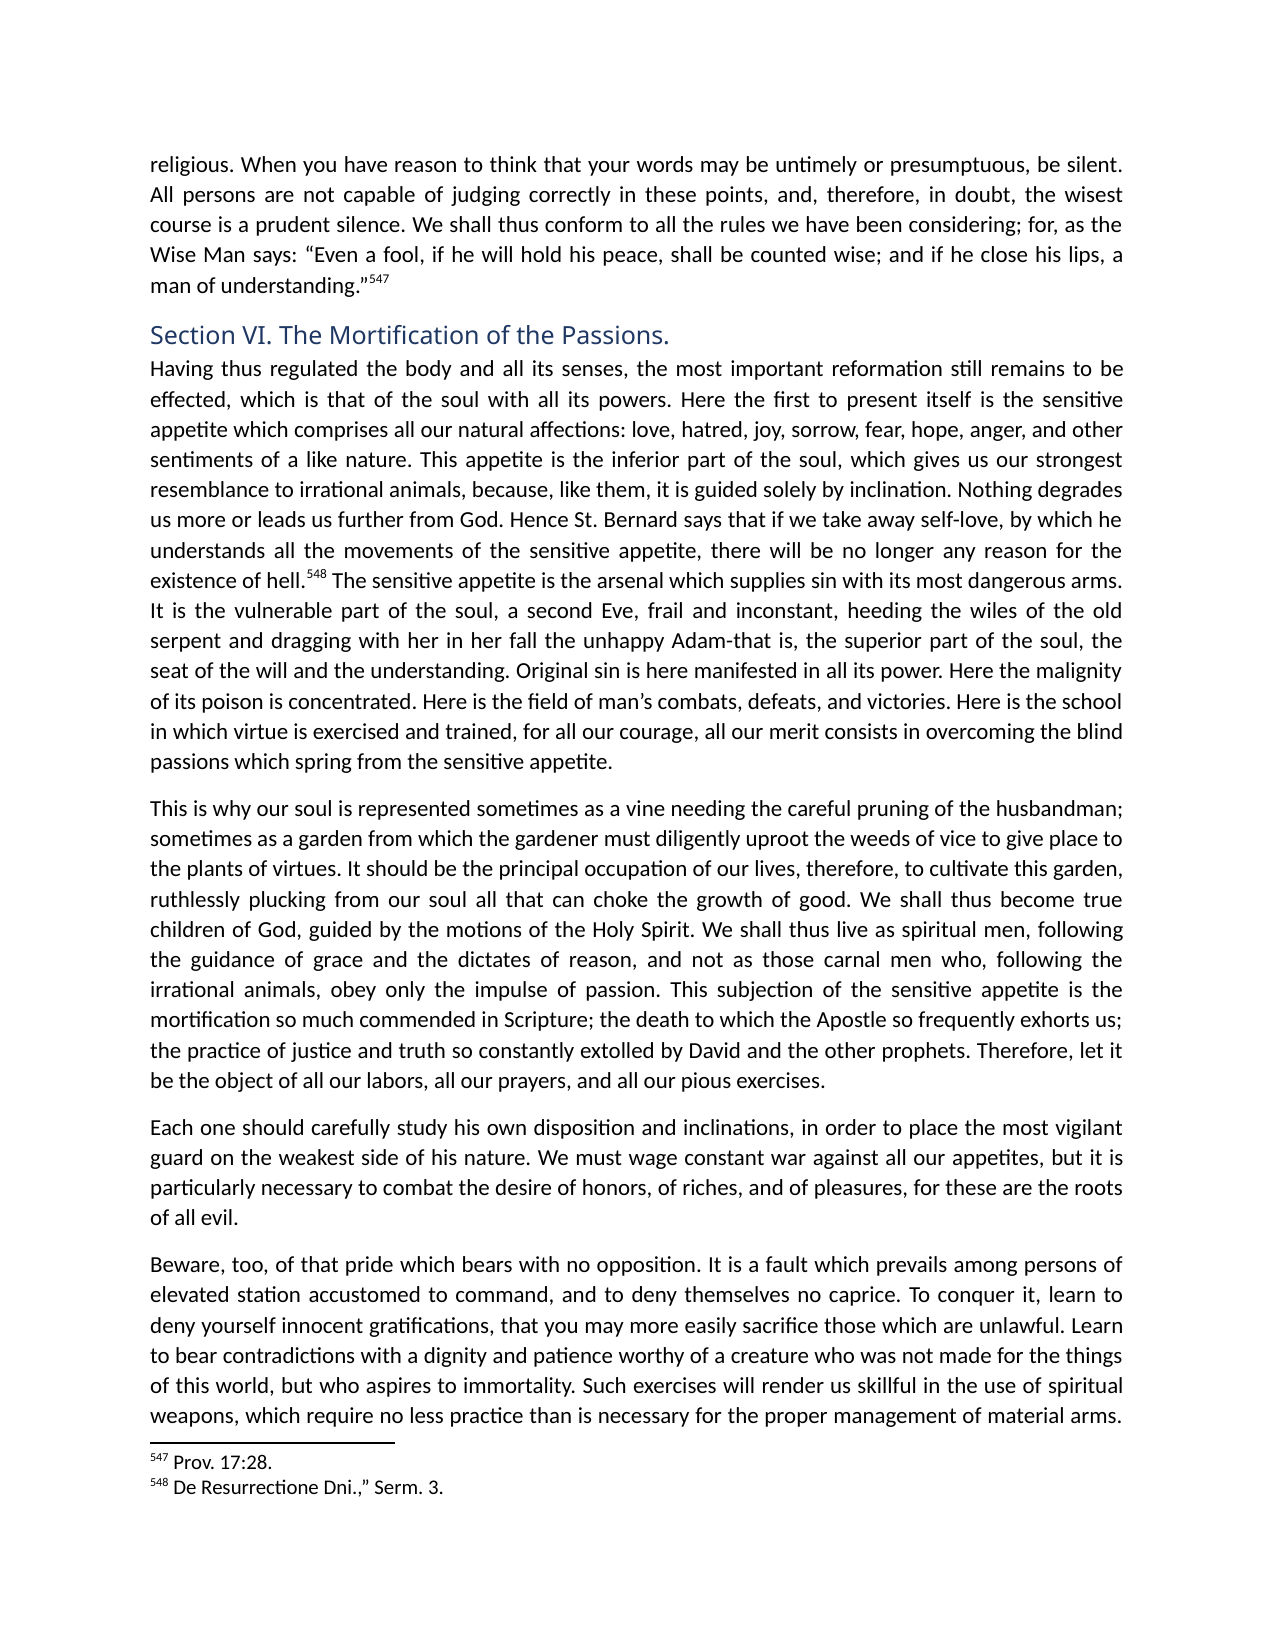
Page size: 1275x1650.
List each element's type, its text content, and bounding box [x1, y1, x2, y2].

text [150, 150, 1125, 299]
text This is why our soul is represented sometimes as a vine needing the careful pruning of the husbandman; sometimes as a garden from which the gardener must diligently uproot the weeds of vice to give place to the plants of virtues. It should be the principal occupation of our lives, therefore, to cultivate this garden, ruthlessly plucking from our soul all that can choke the growth of good. We shall thus become true children of God, guided by the motions of the Holy Spirit. We shall thus live as spiritual men, following the guidance of grace and the dictates of reason, and not as those carnal men who, following the irrational animals, obey only the impulse of passion. This subjection of the sensitive appetite is the mortification so much commended in Scripture; the death to which the Apostle so frequently exhorts us; the practice of justice and truth so constantly extolled by David and the other prophets. Therefore, let it be the object of all our labors, all our prayers, and all our pious exercises. [150, 794, 1125, 1094]
subtitle Section VI. The Mortification of the Passions. [150, 318, 1125, 352]
text Having thus regulated the body and all its senses, the most important reformation still remains to be effected, which is that of the soul with all its powers. Here the first to present itself is the sensitive appetite which comprises all our natural affections: love, hatred, joy, sorrow, fear, hope, anger, and other sentiments of a like nature. This appetite is the inferior part of the soul, which gives us our strongest resemblance to irrational animals, because, like them, it is guided solely by inclination. Nothing degrades us more or leads us further from God. Hence St. Bernard says that if we take away self-love, by which he understands all the movements of the sensitive appetite, there will be no longer any reason for the existence of hell. The sensitive appetite is the arsenal which supplies sin with its most dangerous arms. It is the vulnerable part of the soul, a second Eve, frail and inconstant, heeding the wiles of the old serpent and dragging with her in her fall the unhappy Adam-that is, the superior part of the soul, the seat of the will and the understanding. Original sin is here manifested in all its power. Here the malignity of its poison is concentrated. Here is the field of man’s combats, defeats, and victories. Here is the school in which virtue is exercised and trained, for all our courage, all our merit consists in overcoming the blind passions which spring from the sensitive appetite. [150, 354, 1125, 775]
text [150, 1250, 1125, 1429]
text Each one should carefully study his own disposition and inclinations, in order to place the most vigilant guard on the weakest side of his nature. We must wage constant war against all our appetites, but it is particularly necessary to combat the desire of honors, of riches, and of pleasures, for these are the roots of all evil. [150, 1113, 1125, 1231]
